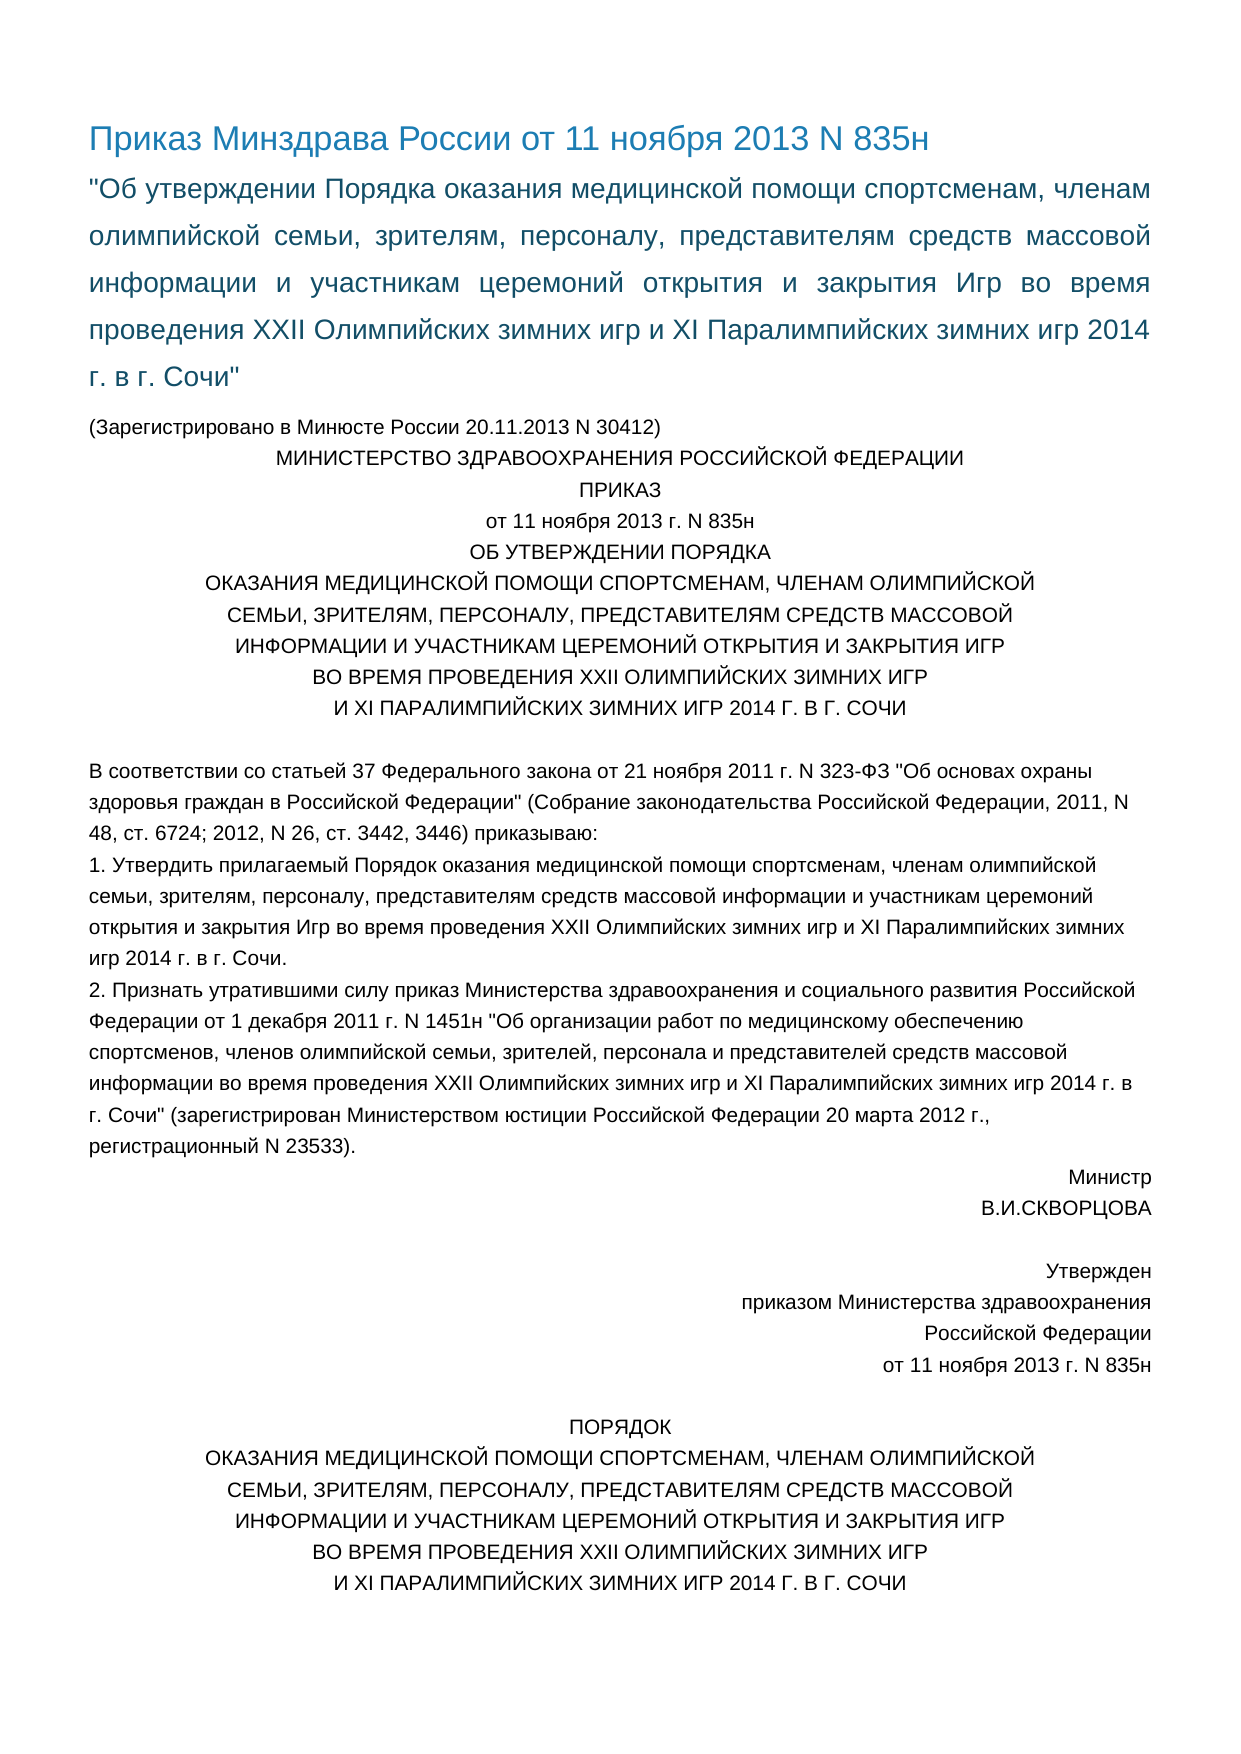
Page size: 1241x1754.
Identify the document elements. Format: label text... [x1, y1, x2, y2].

subtitle "Об утверждении Порядка оказания медицинской помощи спортсменам, членам олимпийской семьи, зрителям, персоналу, представителям средств массовой информации и участникам церемоний открытия и закрытия Игр во время проведения XXII Олимпийских зимних игр и XI Паралимпийских зимних игр 2014 г. в г. Сочи" [89, 158, 1152, 392]
text Министр [89, 1158, 1152, 1189]
text ПОРЯДОК [89, 1408, 1152, 1439]
text ИНФОРМАЦИИ И УЧАСТНИКАМ ЦЕРЕМОНИЙ ОТКРЫТИЯ И ЗАКРЫТИЯ ИГР [89, 626, 1152, 658]
text МИНИСТЕРСТВО ЗДРАВООХРАНЕНИЯ РОССИЙСКОЙ ФЕДЕРАЦИИ [89, 439, 1152, 470]
text ВО ВРЕМЯ ПРОВЕДЕНИЯ XXII ОЛИМПИЙСКИХ ЗИМНИХ ИГР [89, 1533, 1152, 1564]
text приказом Министерства здравоохранения [89, 1283, 1152, 1314]
text 2. Признать утратившими силу приказ Министерства здравоохранения и социального развития Российской Федерации от 1 декабря 2011 г. N 1451н "Об организации работ по медицинскому обеспечению спортсменов, членов олимпийской семьи, зрителей, персонала и представителей средств массовой информации во время проведения XXII Олимпийских зимних игр и XI Паралимпийских зимних игр 2014 г. в г. Сочи" (зарегистрирован Министерством юстиции Российской Федерации 20 марта 2012 г., регистрационный N 23533). [89, 970, 1152, 1158]
text В соответствии со статьей 37 Федерального закона от 21 ноября 2011 г. N 323-ФЗ "Об основах охраны здоровья граждан в Российской Федерации" (Собрание законодательства Российской Федерации, 2011, N 48, ст. 6724; 2012, N 26, ст. 3442, 3446) приказываю: [89, 751, 1152, 845]
text Утвержден [89, 1251, 1152, 1283]
text ПРИКАЗ [89, 470, 1152, 501]
text ОКАЗАНИЯ МЕДИЦИНСКОЙ ПОМОЩИ СПОРТСМЕНАМ, ЧЛЕНАМ ОЛИМПИЙСКОЙ [89, 1439, 1152, 1470]
text ОБ УТВЕРЖДЕНИИ ПОРЯДКА [89, 533, 1152, 564]
text Российской Федерации [89, 1314, 1152, 1345]
text ОКАЗАНИЯ МЕДИЦИНСКОЙ ПОМОЩИ СПОРТСМЕНАМ, ЧЛЕНАМ ОЛИМПИЙСКОЙ [89, 564, 1152, 595]
text СЕМЬИ, ЗРИТЕЛЯМ, ПЕРСОНАЛУ, ПРЕДСТАВИТЕЛЯМ СРЕДСТВ МАССОВОЙ [89, 1470, 1152, 1501]
text от 11 ноября 2013 г. N 835н [89, 501, 1152, 533]
text 1. Утвердить прилагаемый Порядок оказания медицинской помощи спортсменам, членам олимпийской семьи, зрителям, персоналу, представителям средств массовой информации и участникам церемоний открытия и закрытия Игр во время проведения XXII Олимпийских зимних игр и XI Паралимпийских зимних игр 2014 г. в г. Сочи. [89, 845, 1152, 970]
text (Зарегистрировано в Минюсте России 20.11.2013 N 30412) [89, 408, 1152, 439]
text ИНФОРМАЦИИ И УЧАСТНИКАМ ЦЕРЕМОНИЙ ОТКРЫТИЯ И ЗАКРЫТИЯ ИГР [89, 1501, 1152, 1533]
text И XI ПАРАЛИМПИЙСКИХ ЗИМНИХ ИГР 2014 Г. В Г. СОЧИ [89, 689, 1152, 720]
text В.И.СКВОРЦОВА [89, 1189, 1152, 1220]
subtitle Приказ Минздрава России от 11 ноября 2013 N 835н [89, 118, 1152, 158]
text СЕМЬИ, ЗРИТЕЛЯМ, ПЕРСОНАЛУ, ПРЕДСТАВИТЕЛЯМ СРЕДСТВ МАССОВОЙ [89, 595, 1152, 626]
text от 11 ноября 2013 г. N 835н [89, 1345, 1152, 1376]
text ВО ВРЕМЯ ПРОВЕДЕНИЯ XXII ОЛИМПИЙСКИХ ЗИМНИХ ИГР [89, 658, 1152, 689]
text И XI ПАРАЛИМПИЙСКИХ ЗИМНИХ ИГР 2014 Г. В Г. СОЧИ [89, 1564, 1152, 1595]
